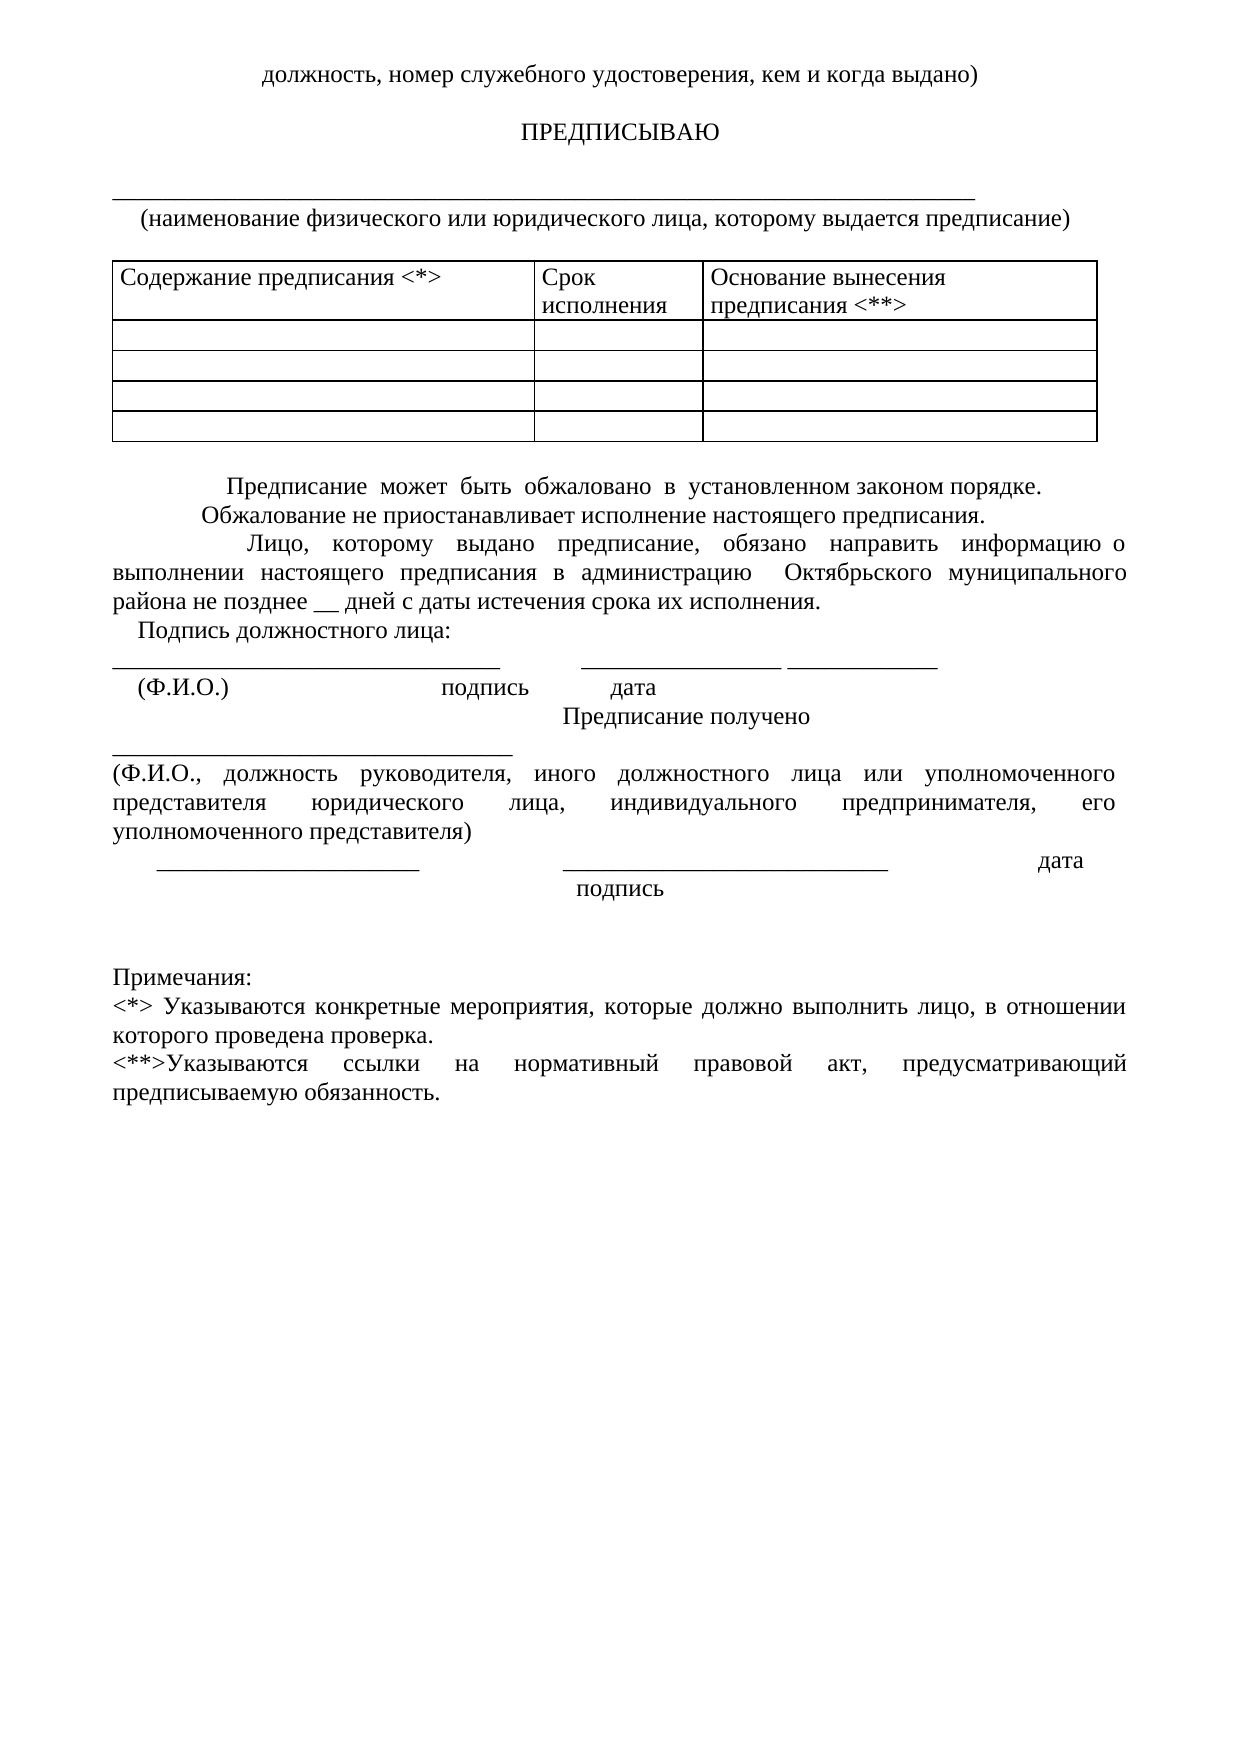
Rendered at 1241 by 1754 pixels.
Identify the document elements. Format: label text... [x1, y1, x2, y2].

table_header Срок исполнения [535, 262, 702, 319]
table_cell [704, 382, 1096, 410]
table_cell [113, 382, 534, 410]
table_cell [704, 351, 1096, 380]
text ПРЕДПИСЫВАЮ [112, 117, 1128, 145]
table_cell [535, 351, 702, 380]
table_cell [113, 321, 534, 350]
table_cell [113, 412, 534, 441]
table_cell [704, 412, 1096, 441]
text Лицо, которому выдано предписание, обязано направить информацию о выполнении настоящего предписания в администрацию Октябрьского муниципального района не позднее __ дней с даты истечения срока их исполнения. [112, 528, 1128, 615]
text <**>Указываются ссылки на нормативный правовой акт, предусматривающий предписываемую обязанность. [112, 1048, 1128, 1106]
text (Ф.И.О., должность руководителя, иного должностного лица или уполномоченного представителя юридического лица, индивидуального предпринимателя, его уполномоченного представителя) [112, 758, 1116, 845]
text _____________________ __________________________ дата подпись [112, 845, 1128, 902]
text ________________________________ [112, 730, 1128, 758]
text <*> Указываются конкретные мероприятия, которые должно выполнить лицо, в отношении которого проведена проверка. [112, 991, 1128, 1048]
table_header Содержание предписания <*> [113, 262, 534, 319]
table_cell [704, 321, 1096, 350]
table_cell [535, 412, 702, 441]
text (наименование физического или юридического лица, которому выдается предписание) [83, 203, 1128, 232]
table_cell [535, 382, 702, 410]
text Обжалование не приостанавливает исполнение настоящего предписания. [112, 500, 1128, 528]
text (Ф.И.О.) подпись дата [112, 672, 1128, 701]
table_cell [113, 351, 534, 380]
text _______________________________ ________________ ____________ [112, 643, 1128, 672]
text должность, номер служебного удостоверения, кем и когда выдано) [112, 59, 1128, 88]
text Предписание получено [112, 701, 1128, 730]
text Примечания: [112, 962, 1128, 991]
table_header Основание вынесения предписания <**> [704, 262, 1096, 319]
table_cell [535, 321, 702, 350]
text Предписание может быть обжаловано в установленном законом порядке. [112, 471, 1128, 500]
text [112, 174, 1128, 203]
text Подпись должностного лица: [112, 615, 1128, 643]
